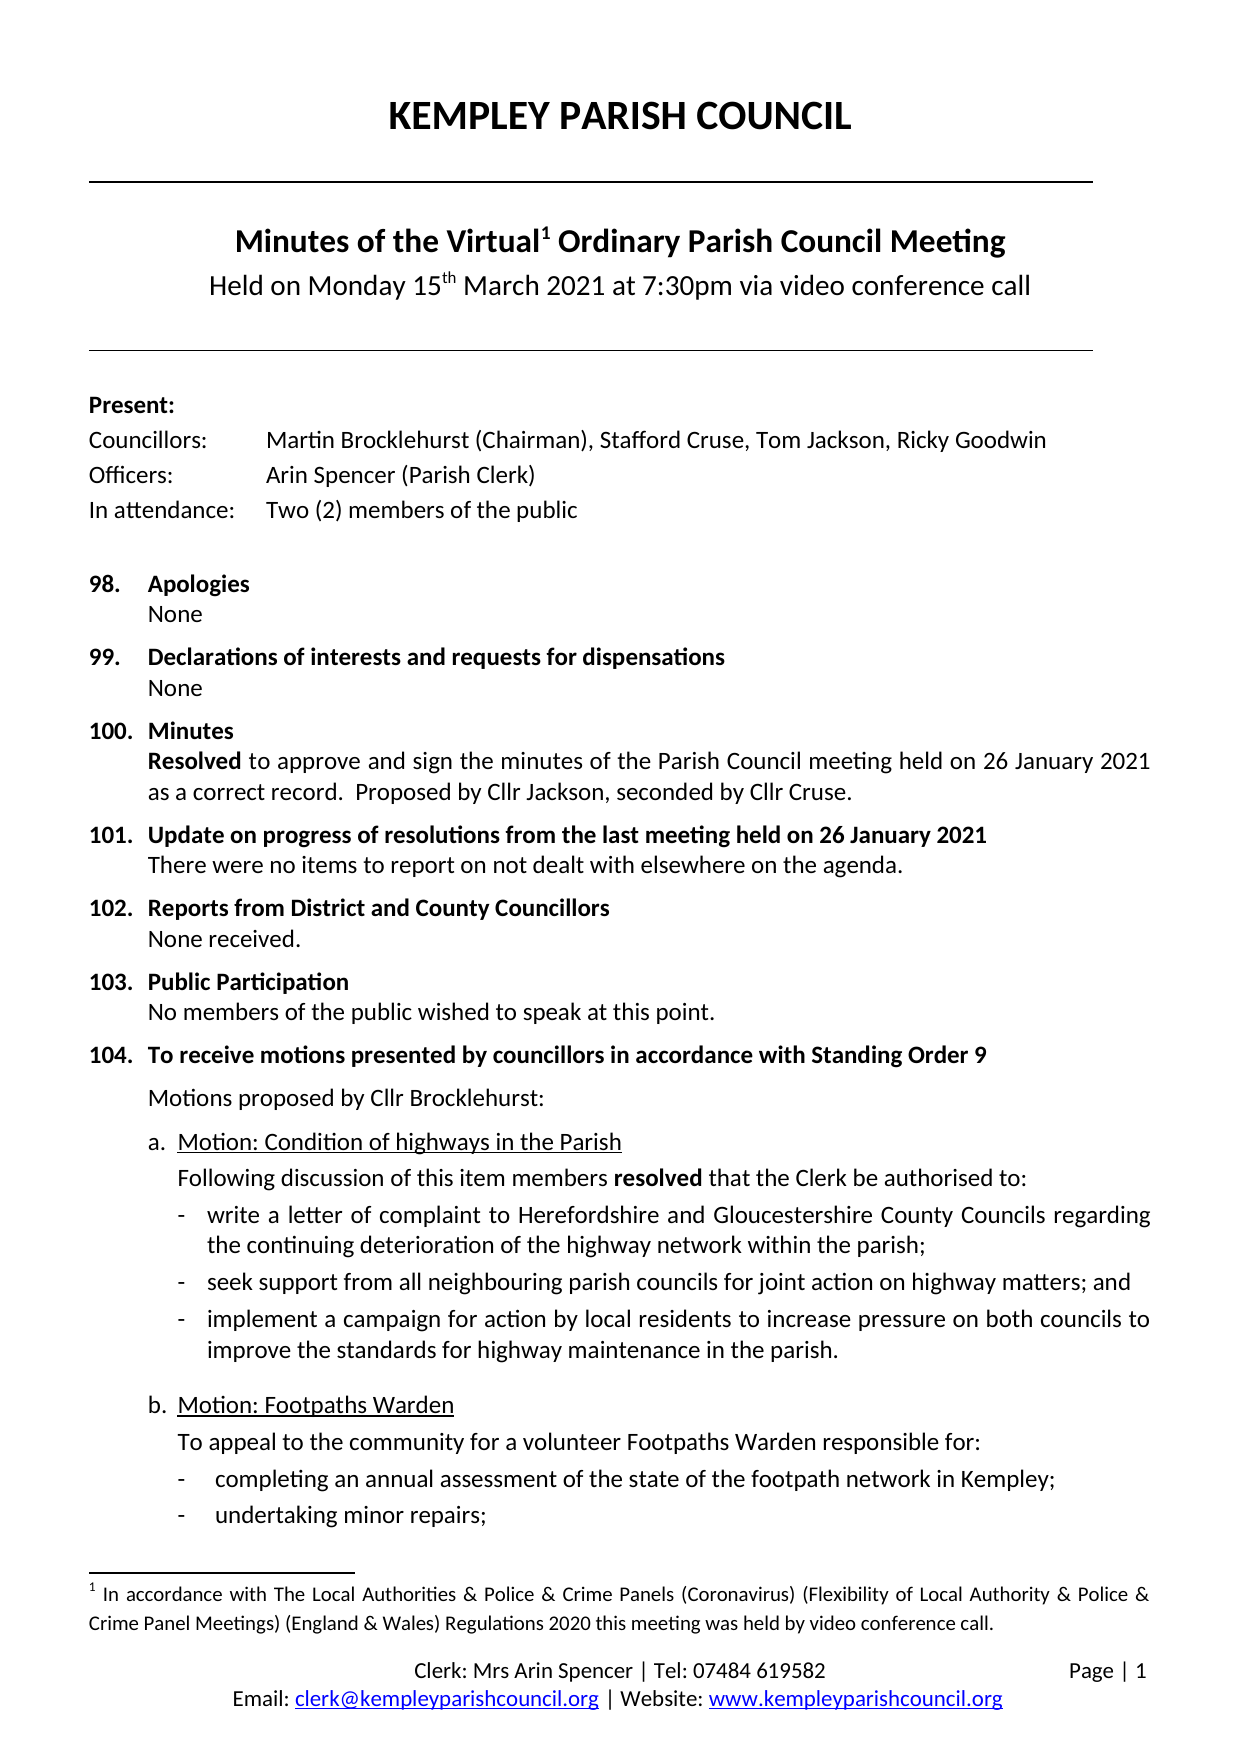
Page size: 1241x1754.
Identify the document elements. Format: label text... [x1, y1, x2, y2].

text Officers: Arin Spencer (Parish Clerk) [89, 459, 1152, 490]
list Motion: Condition of highways in the Parish [148, 1126, 1152, 1156]
list completing an annual assessment of the state of the footpath network in Kempley; [177, 1463, 1152, 1493]
text Present: [89, 389, 1152, 420]
list implement a campaign for action by local residents to increase pressure on both councils to improve the standards for highway maintenance in the parish. [177, 1303, 1152, 1364]
list seek support from all neighbouring parish councils for joint action on highway matters; and [177, 1266, 1152, 1297]
list None received. [148, 923, 1152, 953]
text Councillors: Martin Brocklehurst (Chairman), Stafford Cruse, Tom Jackson, Ricky Goodwin [89, 424, 1152, 455]
list Motions proposed by Cllr Brocklehurst: [148, 1083, 1152, 1113]
list write a letter of complaint to Herefordshire and Gloucestershire County Councils regarding the continuing deterioration of the highway network within the parish; [177, 1199, 1152, 1260]
list Apologies [89, 568, 1152, 598]
text Held on Monday 15th March 2021 at 7:30pm via video conference call [89, 267, 1152, 303]
list None [148, 598, 1152, 629]
list To receive motions presented by councillors in accordance with Standing Order 9 [89, 1039, 1152, 1070]
list Resolved to approve and sign the minutes of the Parish Council meeting held on 26 January 2021 as a correct record. Proposed by Cllr Jackson, seconded by Cllr Cruse. [148, 745, 1152, 806]
list Public Participation [89, 966, 1152, 997]
list undertaking minor repairs; [177, 1499, 1152, 1530]
list Update on progress of resolutions from the last meeting held on 26 January 2021 [89, 819, 1152, 849]
text Minutes of the Virtual Ordinary Parish Council Meeting [89, 221, 1152, 261]
list There were no items to report on not dealt with elsewhere on the agenda. [148, 849, 1152, 880]
list Following discussion of this item members resolved that the Clerk be authorised to: [177, 1162, 1152, 1193]
list To appeal to the community for a volunteer Footpaths Warden responsible for: [177, 1426, 1152, 1457]
text In attendance: Two (2) members of the public [89, 494, 1152, 525]
list Motion: Footpaths Warden [148, 1389, 1152, 1420]
list None [148, 672, 1152, 702]
list Declarations of interests and requests for dispensations [89, 641, 1152, 672]
title KEMPLEY PARISH COUNCIL [89, 89, 1152, 139]
list Reports from District and County Councillors [89, 892, 1152, 923]
list Minutes [89, 715, 1152, 745]
list No members of the public wished to speak at this point. [148, 997, 1152, 1027]
